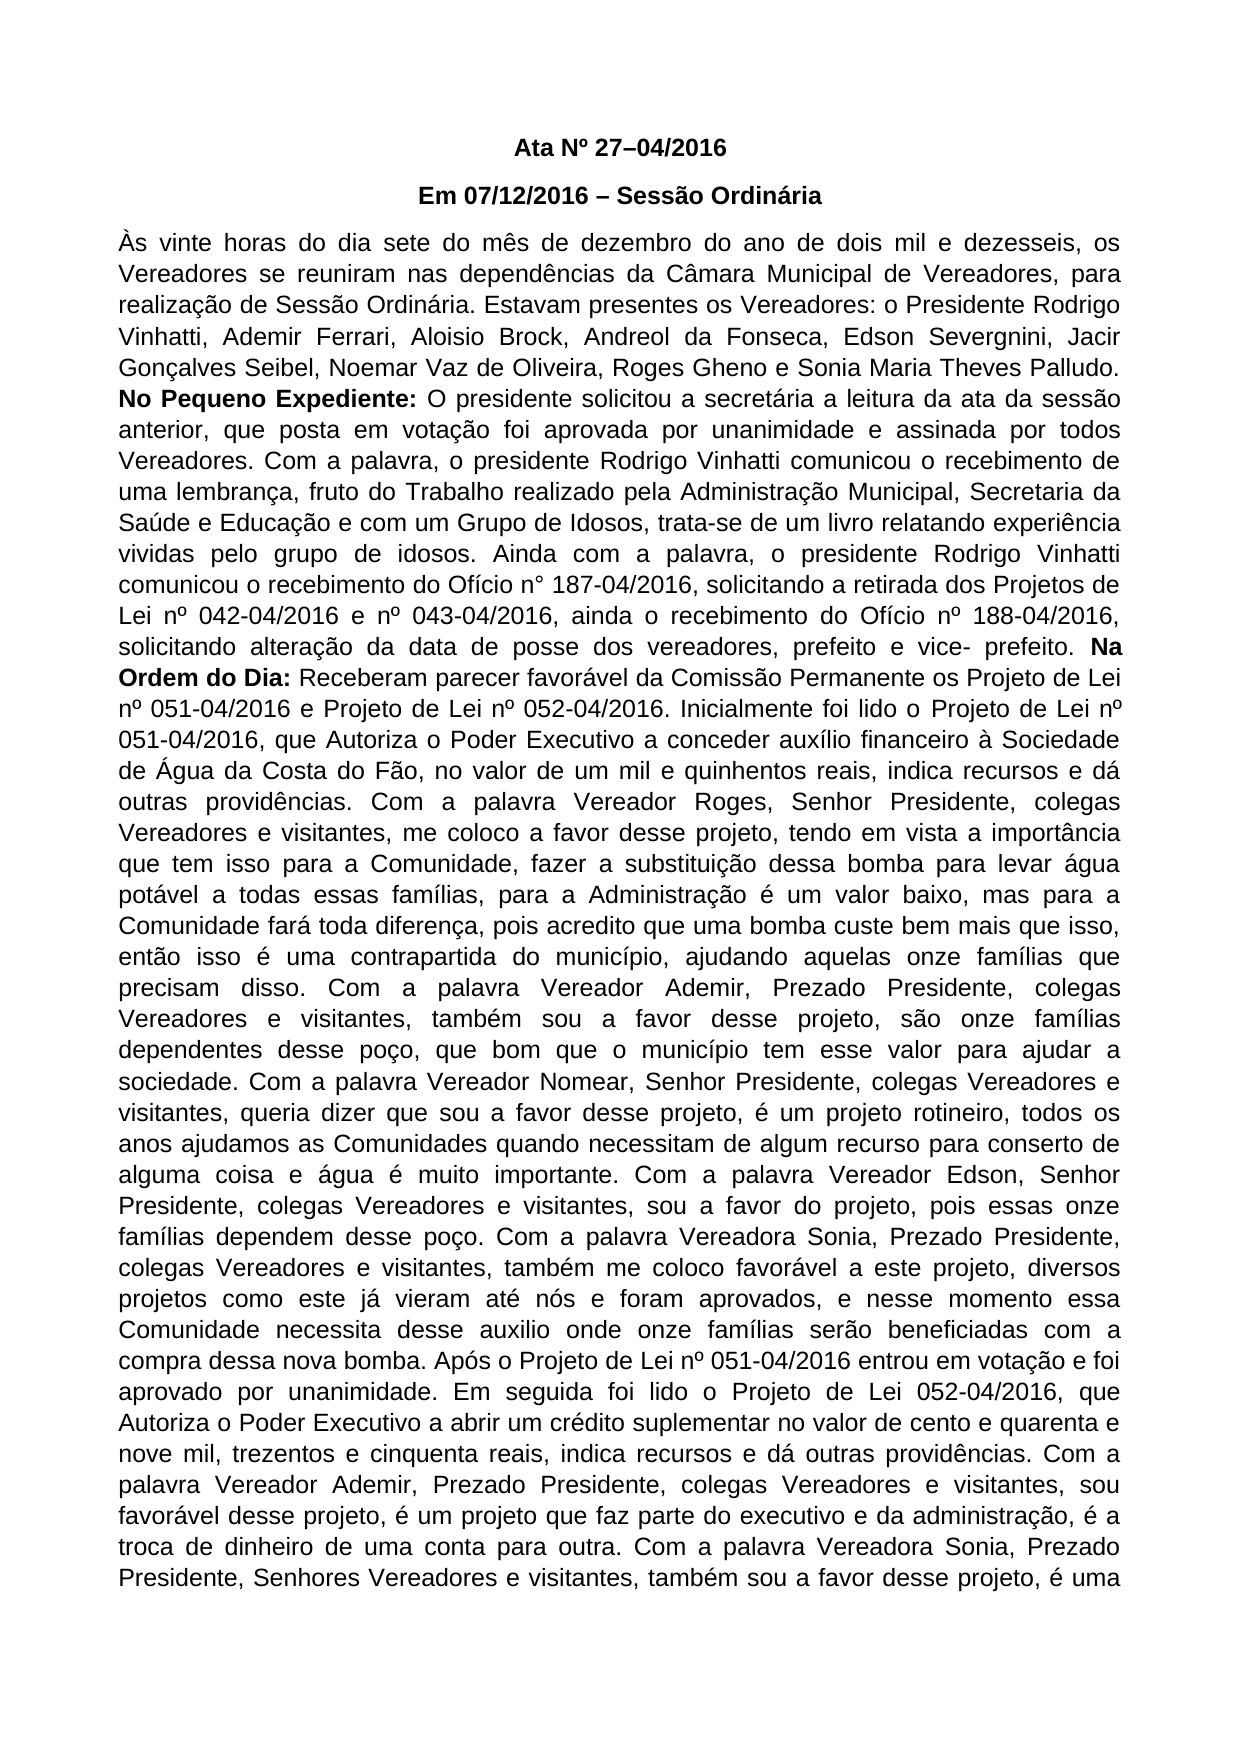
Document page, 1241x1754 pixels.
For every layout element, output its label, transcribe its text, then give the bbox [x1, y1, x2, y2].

text Ata Nº 27–04/2016 [118, 133, 1122, 162]
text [118, 228, 1122, 1592]
text Em 07/12/2016 – Sessão Ordinária [118, 181, 1122, 209]
